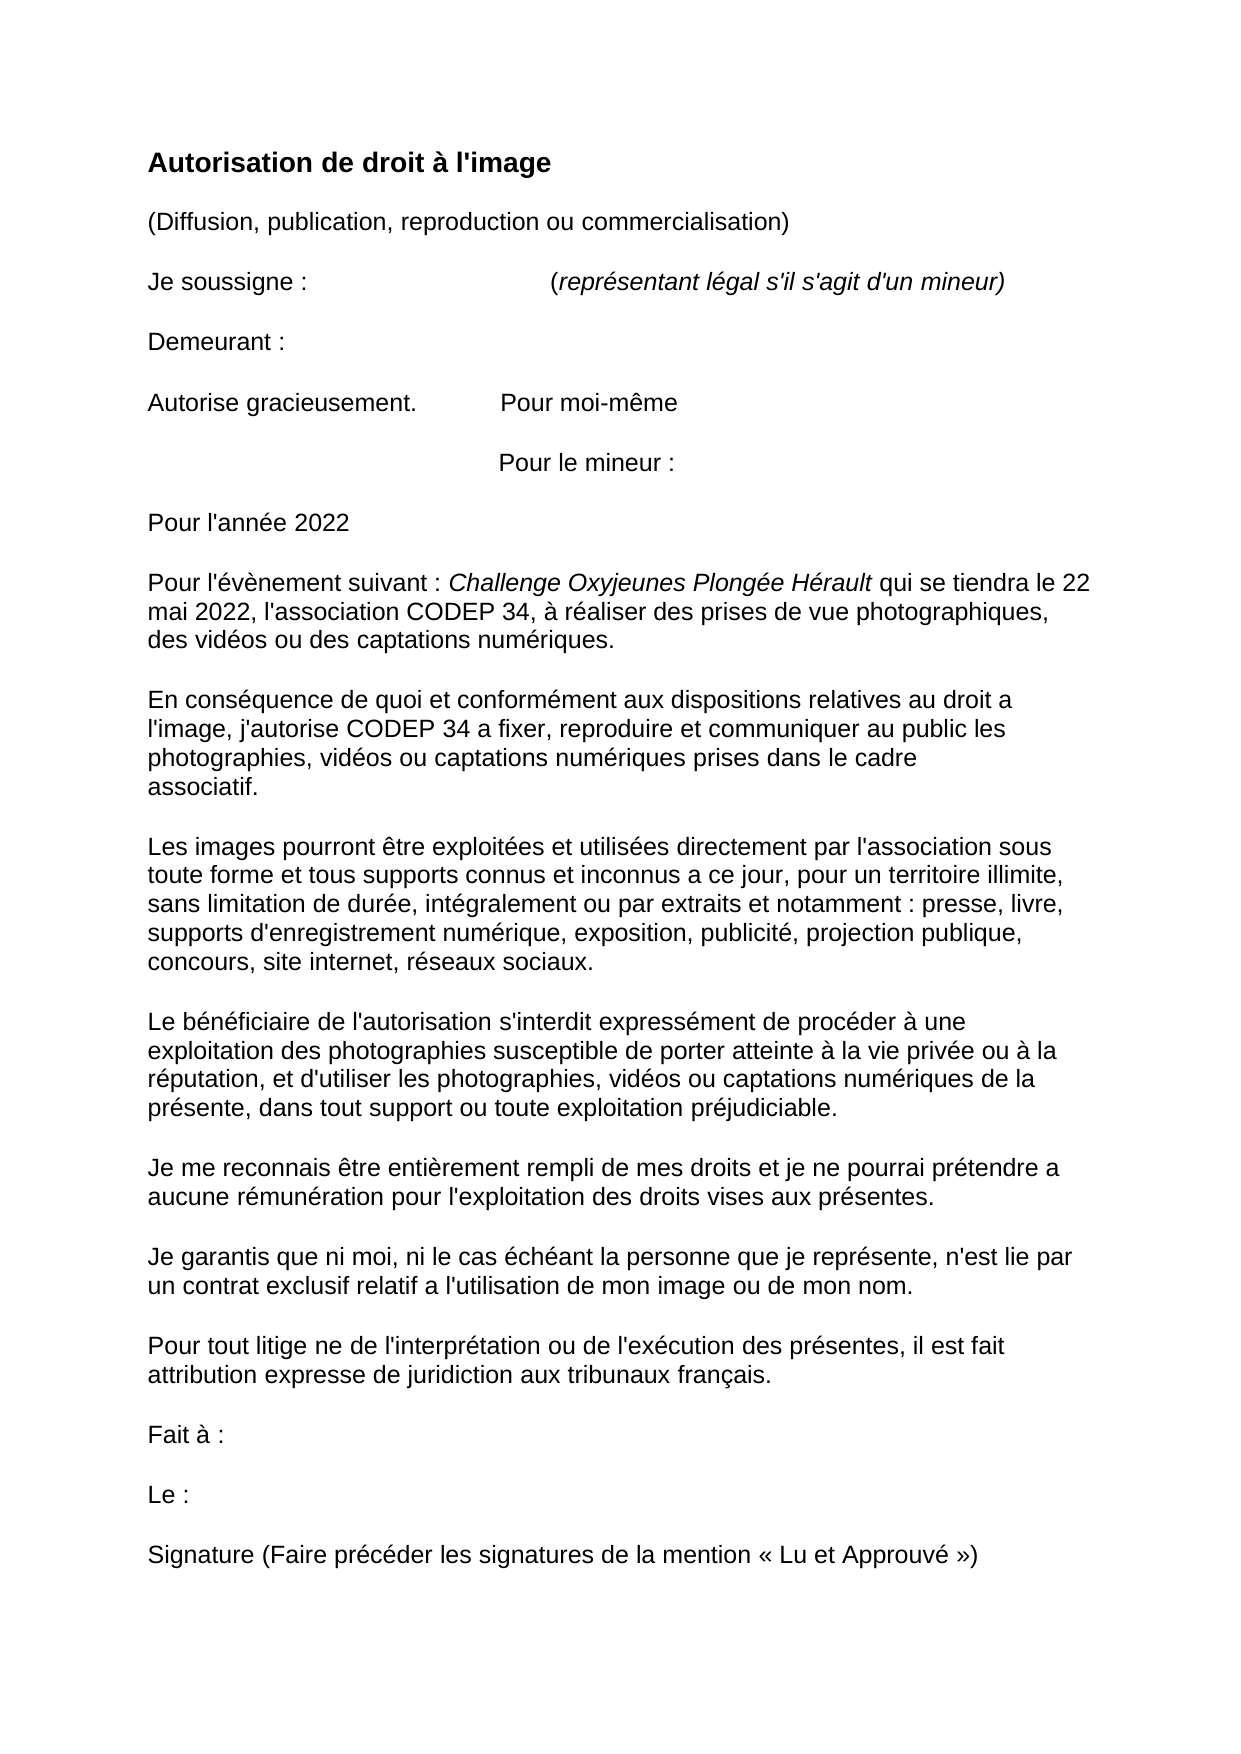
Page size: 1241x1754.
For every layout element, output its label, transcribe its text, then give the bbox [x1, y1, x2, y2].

text Je me reconnais être entièrement rempli de mes droits et je ne pourrai prétendre a aucune rémunération pour l'exploitation des droits vises aux présentes. [147, 1153, 1062, 1211]
text Pour tout litige ne de l'interprétation ou de l'exécution des présentes, il est fait attribution expresse de juridiction aux tribunaux français. [147, 1331, 1103, 1388]
text Je garantis que ni moi, ni le cas échéant la personne que je représente, n'est lie par un contrat exclusif relatif a l'utilisation de mon image ou de mon nom. [147, 1242, 1075, 1300]
text Pour l'évènement suivant : Challenge Oxyjeunes Plongée Hérault qui se tiendra le 22 mai 2022, l'association CODEP 34, à réaliser des prises de vue photographiques, des vidéos ou des captations numériques. [147, 568, 1092, 654]
text (Diffusion, publication, reproduction ou commercialisation) [147, 207, 1103, 236]
title Autorisation de droit à l'image [147, 146, 1103, 178]
text Signature (Faire précéder les signatures de la mention « Lu et Approuvé ») [147, 1540, 1103, 1569]
text Pour le mineur : [498, 448, 675, 476]
text Pour l'année 2022 [147, 508, 1103, 536]
text Fait à : [147, 1420, 1103, 1449]
text Le : [147, 1480, 1103, 1509]
text Je soussigne : (représentant légal s'il s'agit d'un mineur) [147, 267, 1103, 296]
text Autorise gracieusement. Pour moi-même [147, 387, 1103, 416]
text En conséquence de quoi et conformément aux dispositions relatives au droit a l'image, j'autorise CODEP 34 a fixer, reproduire et communiquer au public les photographies, vidéos ou captations numériques prises dans le cadre associatif. [147, 685, 1035, 800]
text Le bénéficiaire de l'autorisation s'interdit expressément de procéder à une exploitation des photographies susceptible de porter atteinte à la vie privée ou à la réputation, et d'utiliser les photographies, vidéos ou captations numériques de la présente, dans tout support ou toute exploitation préjudiciable. [147, 1007, 1059, 1122]
text Demeurant : [147, 327, 1103, 356]
text Les images pourront être exploitées et utilisées directement par l'association sous toute forme et tous supports connus et inconnus a ce jour, pour un territoire illimite, sans limitation de durée, intégralement ou par extraits et notamment : presse, livre, supports d'enregistrement numérique, exposition, publicité, projection publique, concours, site internet, réseaux sociaux. [147, 832, 1066, 976]
